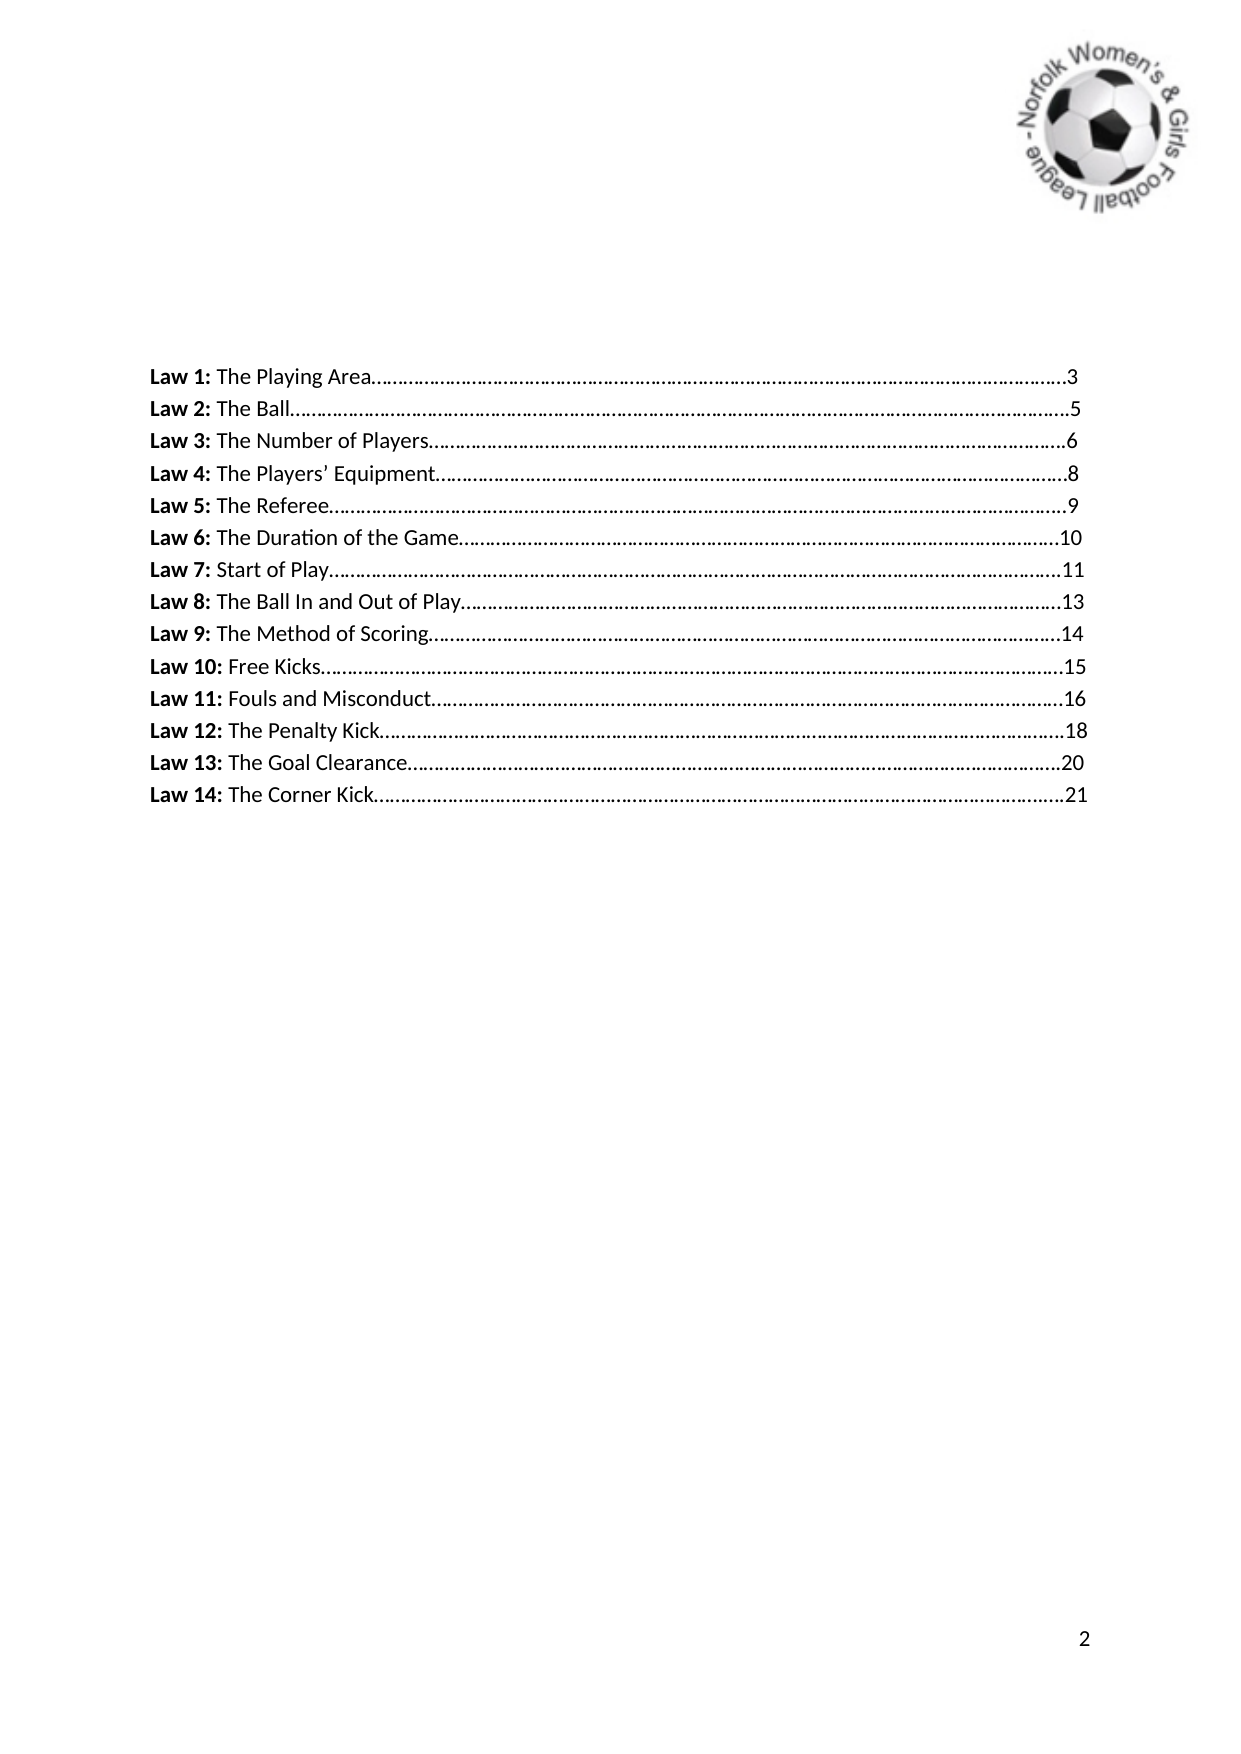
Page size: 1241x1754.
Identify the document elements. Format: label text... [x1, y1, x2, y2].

text Law 1: The Playing Area……………………………………………………………………………………………………………………3 Law 2: The Ball………………………………………………………………………………………………………………………………….5 Law 3: The Number of Players………………………………………………………………………………………………………….6 Law 4: The Players’ Equipment…………………………………………………………………………………………………………8 Law 5: The Referee…………………………………………………………………………………………………………………………..9 Law 6: The Duration of the Game……………………………………………………………………………………………………10 Law 7: Start of Play………………………………………………………………………………………………………………………….11 Law 8: The Ball In and Out of Play……………………………………………………………………………………………………13 Law 9: The Method of Scoring…………………………………………………………………………………………………………14 Law 10: Free Kicks……………………………………………………………………………………………………………………………15 Law 11: Fouls and Misconduct…………………………………………………………………………………………………………16 Law 12: The Penalty Kick………………………………………………………………………………………………………………….18 Law 13: The Goal Clearance…………………………………………………………………………………………………………….20 Law 14: The Corner Kick……………………………………………………………………………………………………………….….21 [150, 362, 1090, 808]
picture [1004, 17, 1202, 236]
